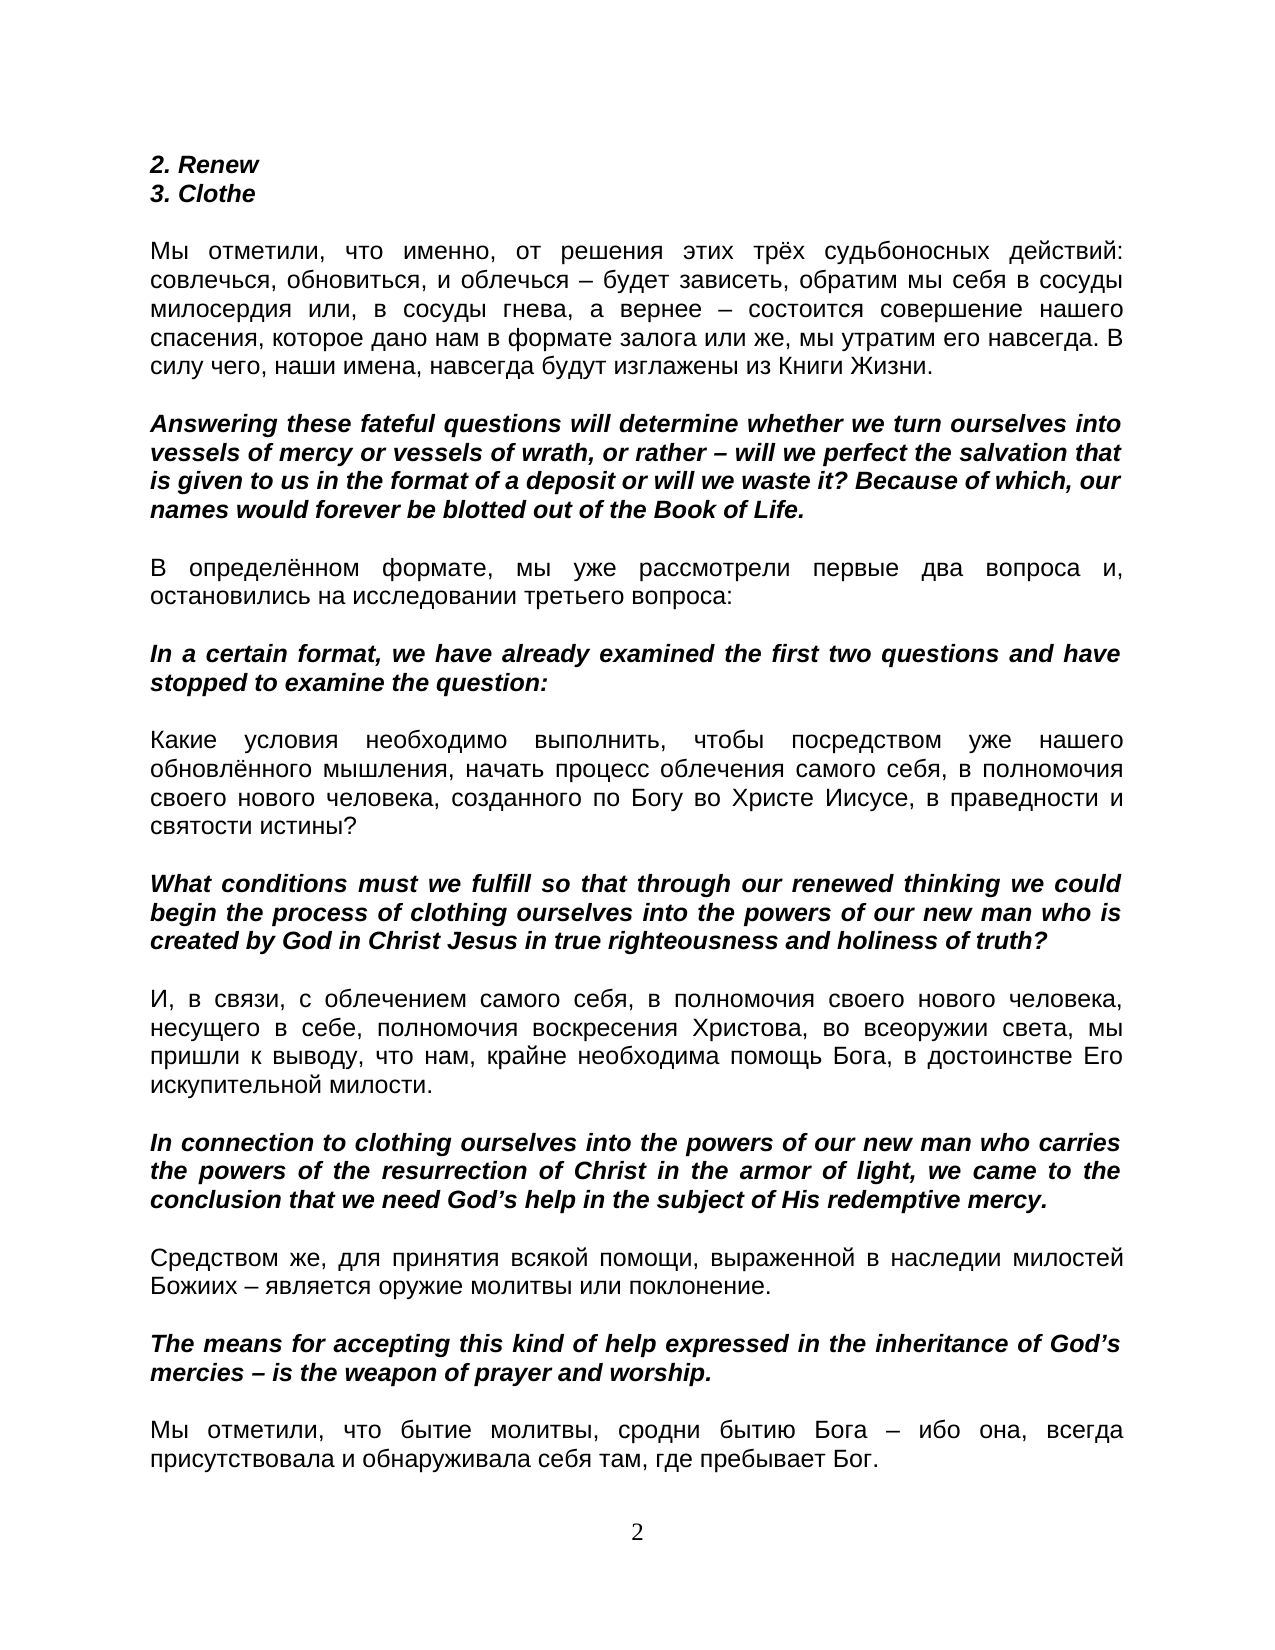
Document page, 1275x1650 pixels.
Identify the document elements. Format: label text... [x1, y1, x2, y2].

text И, в связи, с облечением самого себя, в полномочия своего нового человека, несущего в себе, полномочия воскресения Христова, во всеоружии света, мы пришли к выводу, что нам, крайне необходима помощь Бога, в достоинстве Его искупительной милости. [150, 984, 1125, 1099]
text 3. Clothe [150, 179, 1125, 207]
text In connection to clothing ourselves into the powers of our new man who carries the powers of the resurrection of Christ in the armor of light, we came to the conclusion that we need God’s help in the subject of His redemptive mercy. [150, 1127, 1125, 1214]
text 2. Renew [150, 150, 1125, 179]
text Мы отметили, что бытие молитвы, сродни бытию Бога – ибо она, всегда присутствовала и обнаруживала себя там, где пребывает Бог. [150, 1415, 1125, 1472]
text Какие условия необходимо выполнить, чтобы посредством уже нашего обновлённого мышления, начать процесс облечения самого себя, в полномочия своего нового человека, созданного по Богу во Христе Иисусе, в праведности и святости истины? [150, 725, 1125, 840]
text The means for accepting this kind of help expressed in the inheritance of God’s mercies – is the weapon of prayer and worship. [150, 1329, 1125, 1386]
text Answering these fateful questions will determine whether we turn ourselves into vessels of mercy or vessels of wrath, or rather – will we perfect the salvation that is given to us in the format of a deposit or will we waste it? Because of which, our names would forever be blotted out of the Book of Life. [150, 409, 1125, 524]
text Средством же, для принятия всякой помощи, выраженной в наследии милостей Божиих – является оружие молитвы или поклонение. [150, 1242, 1125, 1300]
text In a certain format, we have already examined the first two questions and have stopped to examine the question: [150, 639, 1125, 696]
text Мы отметили, что именно, от решения этих трёх судьбоносных действий: совлечься, обновиться, и облечься – будет зависеть, обратим мы себя в сосуды милосердия или, в сосуды гнева, а вернее – состоится совершение нашего спасения, которое дано нам в формате залога или же, мы утратим его навсегда. В силу чего, наши имена, навсегда будут изглажены из Книги Жизни. [150, 236, 1125, 380]
text What conditions must we fulfill so that through our renewed thinking we could begin the process of clothing ourselves into the powers of our new man who is created by God in Christ Jesus in true righteousness and holiness of truth? [150, 869, 1125, 955]
text В определённом формате, мы уже рассмотрели первые два вопроса и, остановились на исследовании третьего вопроса: [150, 552, 1125, 610]
